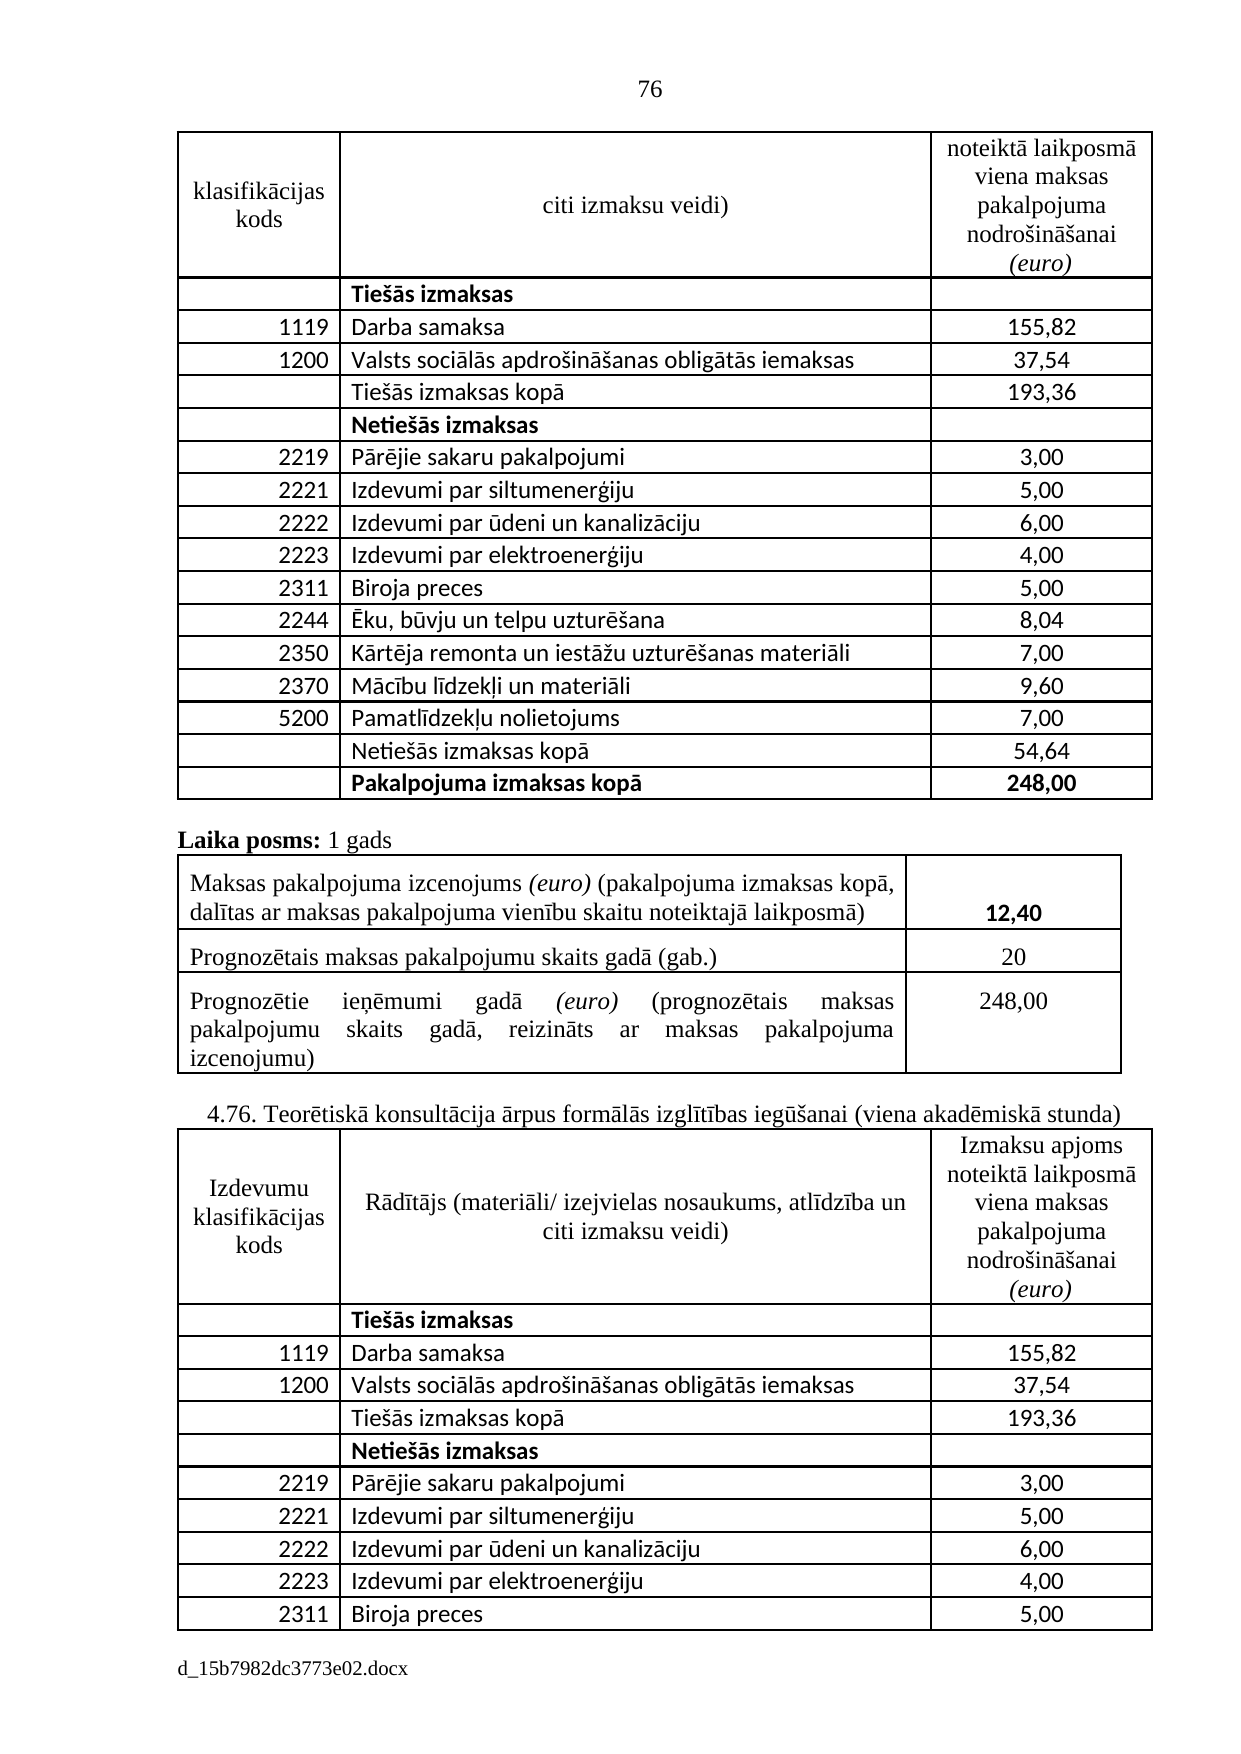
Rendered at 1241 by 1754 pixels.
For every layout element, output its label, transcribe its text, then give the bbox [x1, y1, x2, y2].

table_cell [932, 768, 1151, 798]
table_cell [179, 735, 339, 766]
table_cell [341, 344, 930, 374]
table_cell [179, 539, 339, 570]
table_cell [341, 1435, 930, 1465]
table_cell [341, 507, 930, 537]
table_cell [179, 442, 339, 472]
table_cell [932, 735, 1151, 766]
text 4.76. Teorētiskā konsultācija ārpus formālās izglītības iegūšanai (viena akadēmiskā stunda) [177, 1099, 1122, 1128]
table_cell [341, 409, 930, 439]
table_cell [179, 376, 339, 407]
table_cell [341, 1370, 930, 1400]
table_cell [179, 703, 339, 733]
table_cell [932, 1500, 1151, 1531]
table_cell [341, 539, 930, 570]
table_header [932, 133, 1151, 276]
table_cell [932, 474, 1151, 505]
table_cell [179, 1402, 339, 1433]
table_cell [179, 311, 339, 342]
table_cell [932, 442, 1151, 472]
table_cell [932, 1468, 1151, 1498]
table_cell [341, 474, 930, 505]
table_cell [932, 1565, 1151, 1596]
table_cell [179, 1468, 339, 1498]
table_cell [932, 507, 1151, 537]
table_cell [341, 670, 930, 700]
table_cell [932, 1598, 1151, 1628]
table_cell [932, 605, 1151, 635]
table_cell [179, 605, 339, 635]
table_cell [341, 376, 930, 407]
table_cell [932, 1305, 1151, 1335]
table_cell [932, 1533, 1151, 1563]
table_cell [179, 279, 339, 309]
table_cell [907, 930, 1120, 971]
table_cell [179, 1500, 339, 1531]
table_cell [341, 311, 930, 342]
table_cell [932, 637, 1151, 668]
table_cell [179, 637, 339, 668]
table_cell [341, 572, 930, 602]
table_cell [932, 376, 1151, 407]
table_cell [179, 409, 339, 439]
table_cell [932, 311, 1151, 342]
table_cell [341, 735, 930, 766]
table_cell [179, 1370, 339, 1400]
text Laika posms: 1 gads [177, 825, 1122, 854]
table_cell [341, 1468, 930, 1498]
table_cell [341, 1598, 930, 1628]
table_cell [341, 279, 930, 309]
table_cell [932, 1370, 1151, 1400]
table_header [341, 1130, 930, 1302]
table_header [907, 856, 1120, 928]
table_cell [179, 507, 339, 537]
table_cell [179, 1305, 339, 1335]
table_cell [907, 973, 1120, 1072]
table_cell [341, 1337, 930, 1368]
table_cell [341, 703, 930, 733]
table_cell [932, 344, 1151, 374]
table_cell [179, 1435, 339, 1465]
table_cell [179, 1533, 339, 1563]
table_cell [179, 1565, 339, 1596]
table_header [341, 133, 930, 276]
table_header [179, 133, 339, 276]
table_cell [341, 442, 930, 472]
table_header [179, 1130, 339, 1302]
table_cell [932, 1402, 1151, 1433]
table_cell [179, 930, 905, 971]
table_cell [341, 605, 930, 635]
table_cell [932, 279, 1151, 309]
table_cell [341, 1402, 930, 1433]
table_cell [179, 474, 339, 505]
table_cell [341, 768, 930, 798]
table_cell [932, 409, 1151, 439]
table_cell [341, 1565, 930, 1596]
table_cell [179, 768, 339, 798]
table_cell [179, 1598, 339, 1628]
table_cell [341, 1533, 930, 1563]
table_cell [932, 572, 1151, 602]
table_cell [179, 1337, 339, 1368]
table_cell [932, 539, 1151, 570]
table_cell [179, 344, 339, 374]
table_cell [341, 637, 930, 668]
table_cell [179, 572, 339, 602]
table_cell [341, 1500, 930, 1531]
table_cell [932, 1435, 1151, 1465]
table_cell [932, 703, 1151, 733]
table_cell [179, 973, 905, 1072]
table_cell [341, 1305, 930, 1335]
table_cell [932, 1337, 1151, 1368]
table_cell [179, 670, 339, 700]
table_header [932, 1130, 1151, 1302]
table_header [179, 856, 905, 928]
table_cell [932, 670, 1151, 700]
